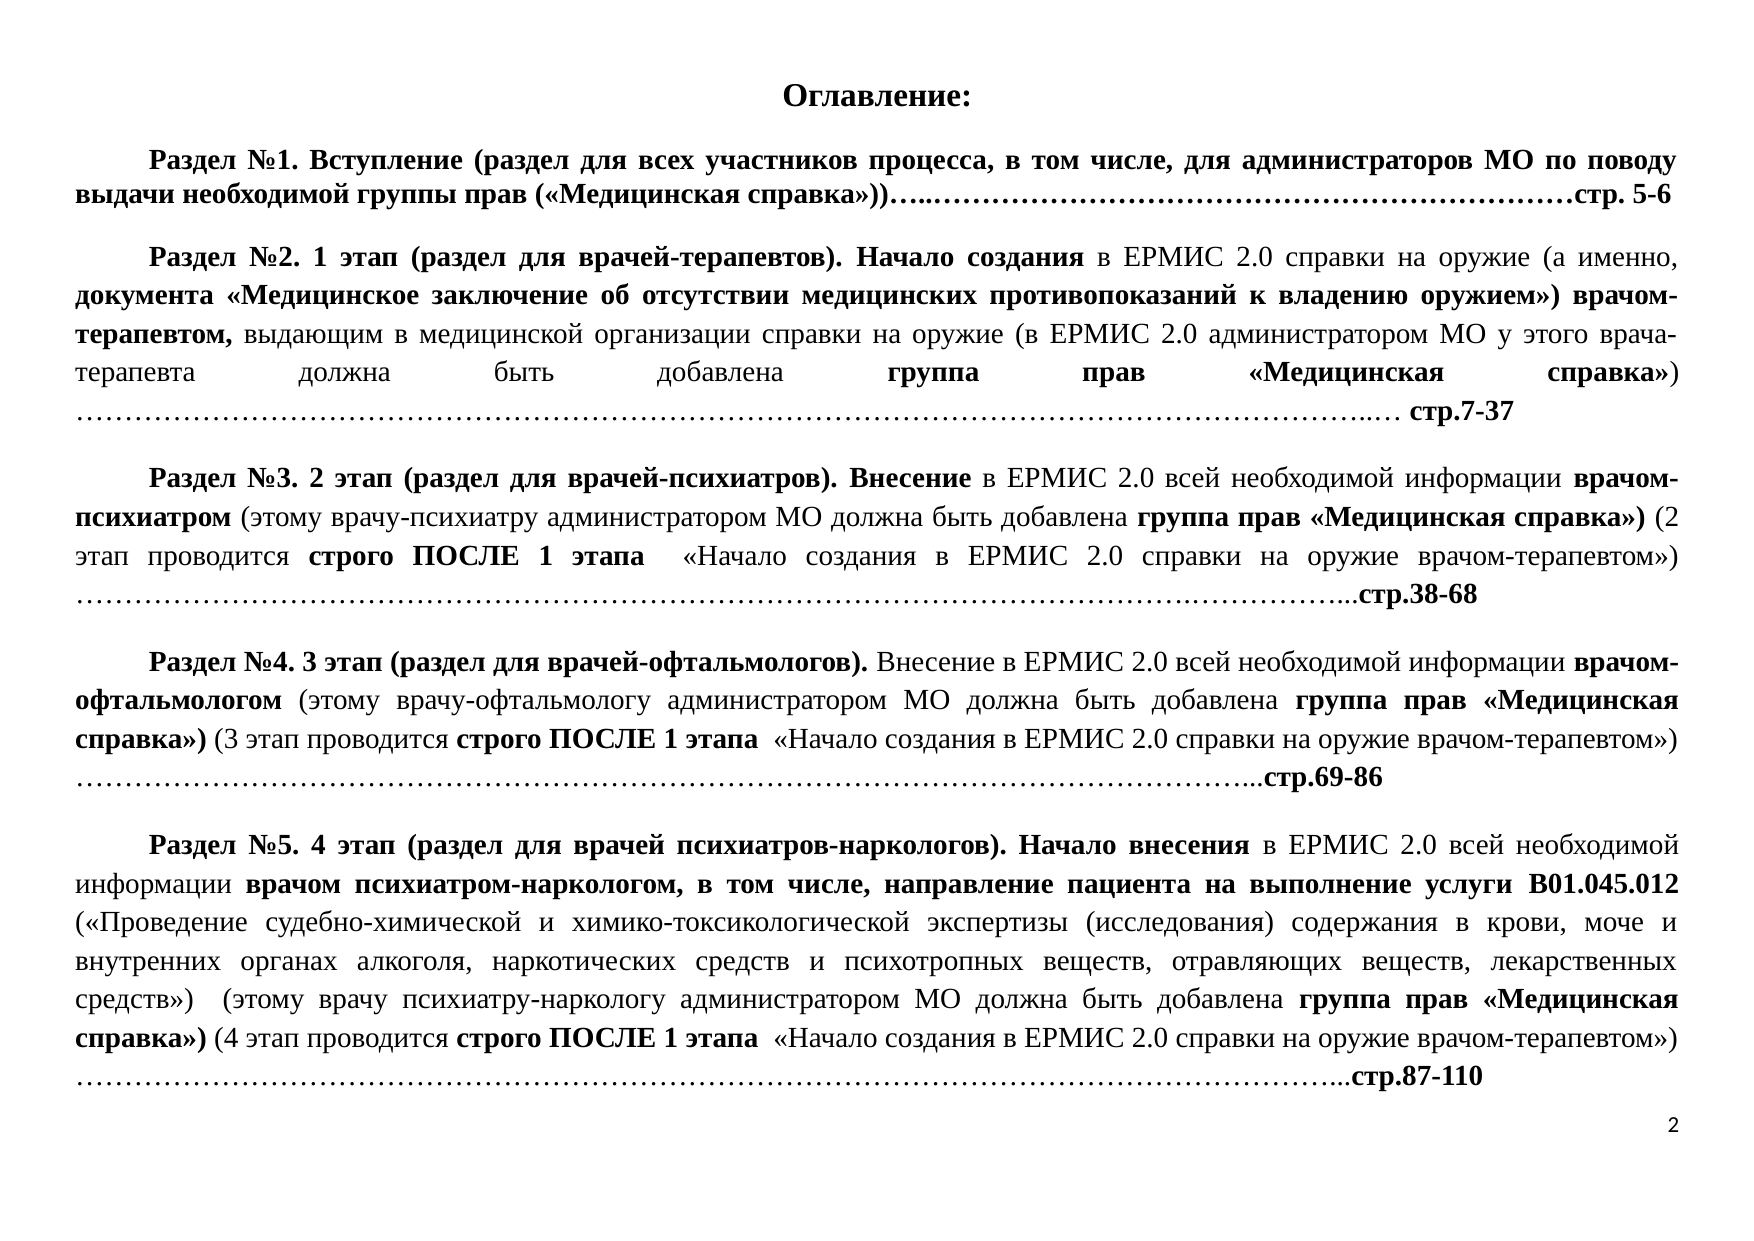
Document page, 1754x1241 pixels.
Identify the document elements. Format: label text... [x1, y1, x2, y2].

subtitle Раздел №4. 3 этап (раздел для врачей-офтальмологов). Внесение в ЕРМИС 2.0 всей необходимой информации врачом-офтальмологом (этому врачу-офтальмологу администратором МО должна быть добавлена группа прав «Медицинская справка») (3 этап проводится строго ПОСЛЕ 1 этапа «Начало создания в ЕРМИС 2.0 справки на оружие врачом-терапевтом»)…………………………………………………………………………………………………………...стр.69-86 [75, 644, 1679, 793]
subtitle Оглавление: [75, 75, 1679, 113]
subtitle Раздел №1. Вступление (раздел для всех участников процесса, в том числе, для администраторов МО по поводу выдачи необходимой группы прав («Медицинская справка»))…..…………………………………………………………стр. 5-6 [75, 142, 1679, 209]
subtitle Раздел №3. 2 этап (раздел для врачей-психиатров). Внесение в ЕРМИС 2.0 всей необходимой информации врачом-психиатром (этому врачу-психиатру администратором МО должна быть добавлена группа прав «Медицинская справка») (2 этап проводится строго ПОСЛЕ 1 этапа «Начало создания в ЕРМИС 2.0 справки на оружие врачом-терапевтом»)…………………………………………………………………………………………………….……………...стр.38-68 [75, 461, 1679, 610]
subtitle Раздел №2. 1 этап (раздел для врачей-терапевтов). Начало создания в ЕРМИС 2.0 справки на оружие (а именно, документа «Медицинское заключение об отсутствии медицинских противопоказаний к владению оружием») врачом-терапевтом, выдающим в медицинской организации справки на оружие (в ЕРМИС 2.0 администратором МО у этого врача-терапевта должна быть добавлена группа прав «Медицинская справка»)……………………………………………………………………………………………………………………..… стр.7-37 [75, 239, 1679, 426]
subtitle Раздел №5. 4 этап (раздел для врачей психиатров-наркологов). Начало внесения в ЕРМИС 2.0 всей необходимой информации врачом психиатром-наркологом, в том числе, направление пациента на выполнение услуги B01.045.012 («Проведение судебно-химической и химико-токсикологической экспертизы (исследования) содержания в крови, моче и внутренних органах алкоголя, наркотических средств и психотропных веществ, отравляющих веществ, лекарственных средств») (этому врачу психиатру-наркологу администратором МО должна быть добавлена группа прав «Медицинская справка») (4 этап проводится строго ПОСЛЕ 1 этапа «Начало создания в ЕРМИС 2.0 справки на оружие врачом-терапевтом»)…………………………………………………………………………………………………………………...стр.87-110 [75, 827, 1679, 1092]
